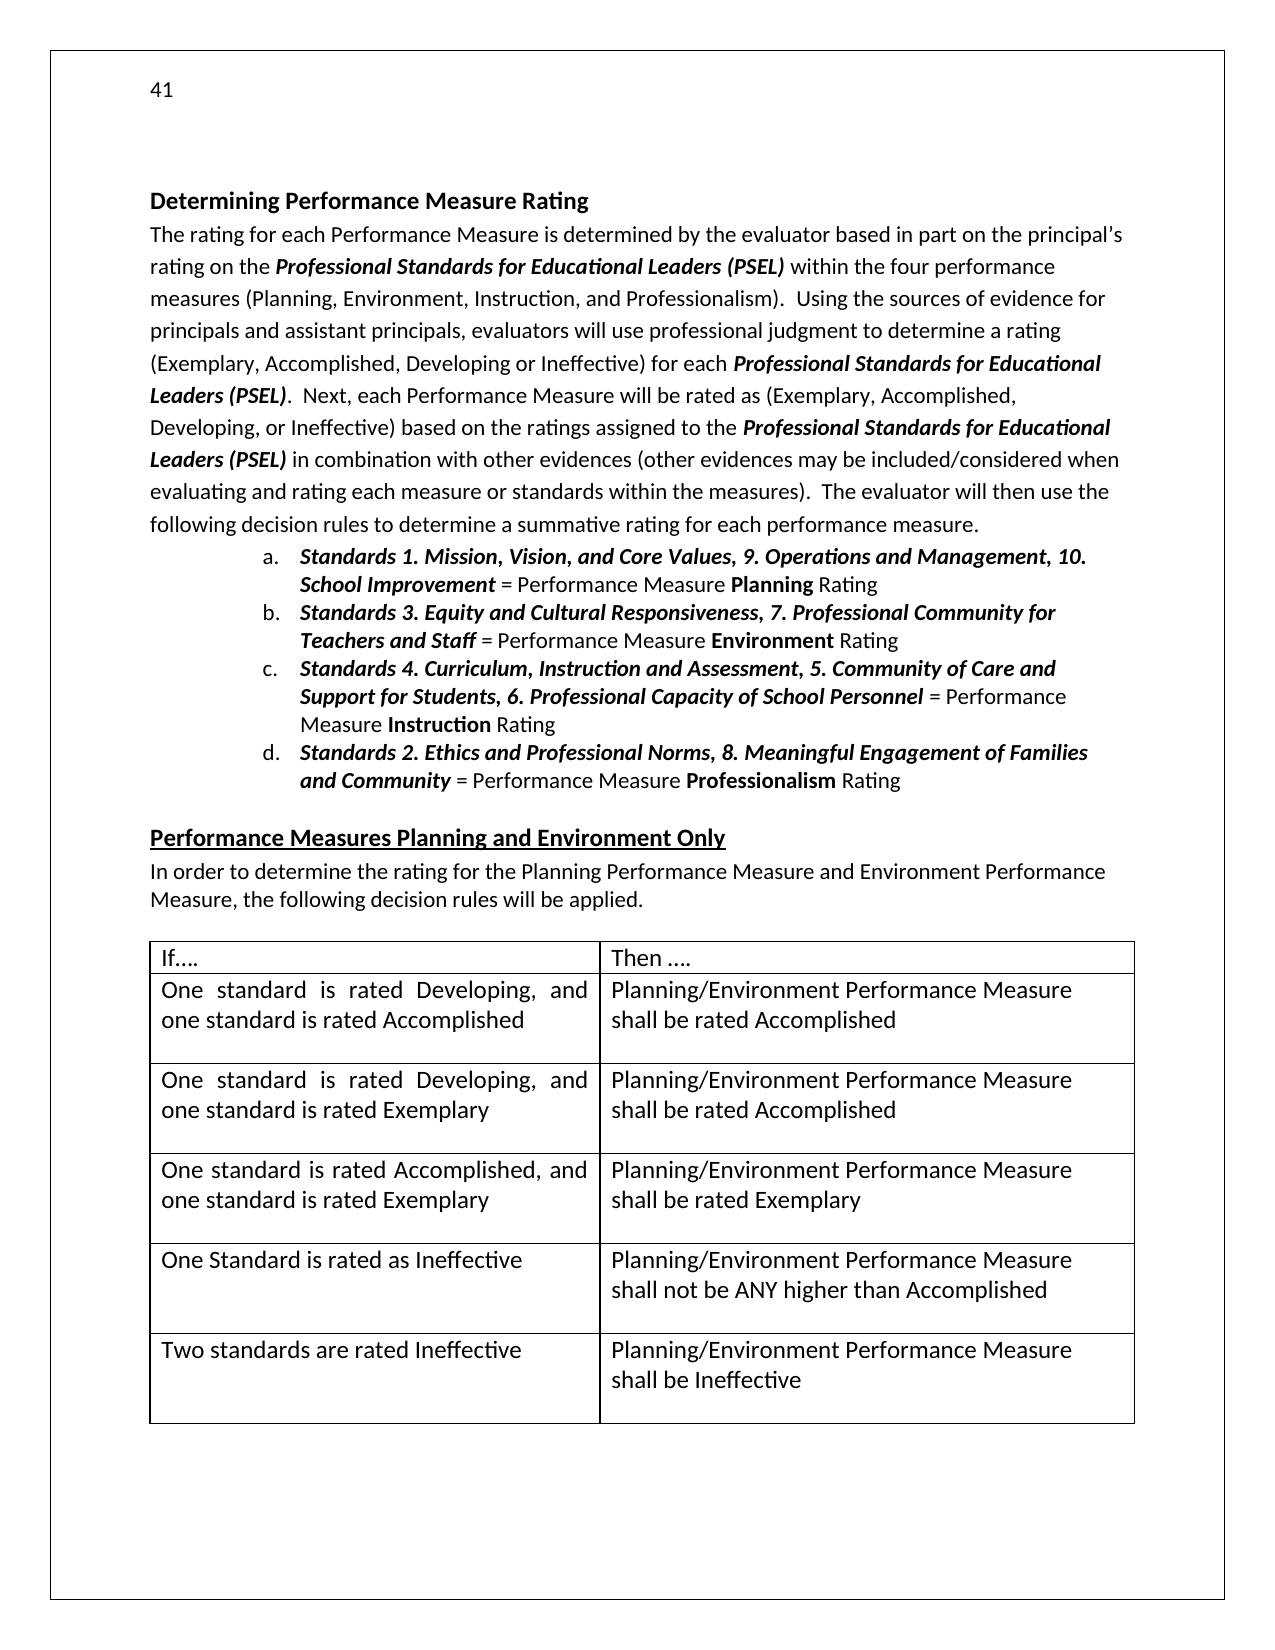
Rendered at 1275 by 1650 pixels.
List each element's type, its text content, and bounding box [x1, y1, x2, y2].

text Determining Performance Measure Rating [150, 185, 1125, 216]
text In order to determine the rating for the Planning Performance Measure and Environment Performance Measure, the following decision rules will be applied. [150, 857, 1125, 941]
table_header If…. [151, 942, 599, 973]
table_cell Planning/Environment Performance Measure shall not be ANY higher than Accomplished [601, 1244, 1134, 1333]
table_cell One Standard is rated as Ineffective [151, 1244, 599, 1333]
list Standards 4. Curriculum, Instruction and Assessment, 5. Community of Care and Support for Students, 6. Professional Capacity of School Personnel = Performance Measure Instruction Rating [262, 654, 1125, 738]
table_cell Two standards are rated Ineffective [151, 1334, 599, 1423]
list Standards 1. Mission, Vision, and Core Values, 9. Operations and Management, 10. School Improvement = Performance Measure Planning Rating [262, 542, 1125, 598]
list Standards 3. Equity and Cultural Responsiveness, 7. Professional Community for Teachers and Staff = Performance Measure Environment Rating [262, 598, 1125, 654]
text The rating for each Performance Measure is determined by the evaluator based in part on the principal’s rating on the Professional Standards for Educational Leaders (PSEL) within the four performance measures (Planning, Environment, Instruction, and Professionalism). Using the sources of evidence for principals and assistant principals, evaluators will use professional judgment to determine a rating (Exemplary, Accomplished, Developing or Ineffective) for each Professional Standards for Educational Leaders (PSEL). Next, each Performance Measure will be rated as (Exemplary, Accomplished, Developing, or Ineffective) based on the ratings assigned to the Professional Standards for Educational Leaders (PSEL) in combination with other evidences (other evidences may be included/considered when evaluating and rating each measure or standards within the measures). The evaluator will then use the following decision rules to determine a summative rating for each performance measure. [150, 220, 1125, 538]
list Standards 2. Ethics and Professional Norms, 8. Meaningful Engagement of Families and Community = Performance Measure Professionalism Rating [262, 738, 1125, 794]
table_cell One standard is rated Developing, and one standard is rated Exemplary [151, 1064, 599, 1153]
table_header Then …. [601, 942, 1134, 973]
table_cell One standard is rated Developing, and one standard is rated Accomplished [151, 974, 599, 1063]
table_cell Planning/Environment Performance Measure shall be Ineffective [601, 1334, 1134, 1423]
table_cell Planning/Environment Performance Measure shall be rated Accomplished [601, 1064, 1134, 1153]
table_cell Planning/Environment Performance Measure shall be rated Exemplary [601, 1154, 1134, 1243]
text Performance Measures Planning and Environment Only [150, 822, 1125, 853]
table_cell Planning/Environment Performance Measure shall be rated Accomplished [601, 974, 1134, 1063]
table_cell One standard is rated Accomplished, and one standard is rated Exemplary [151, 1154, 599, 1243]
